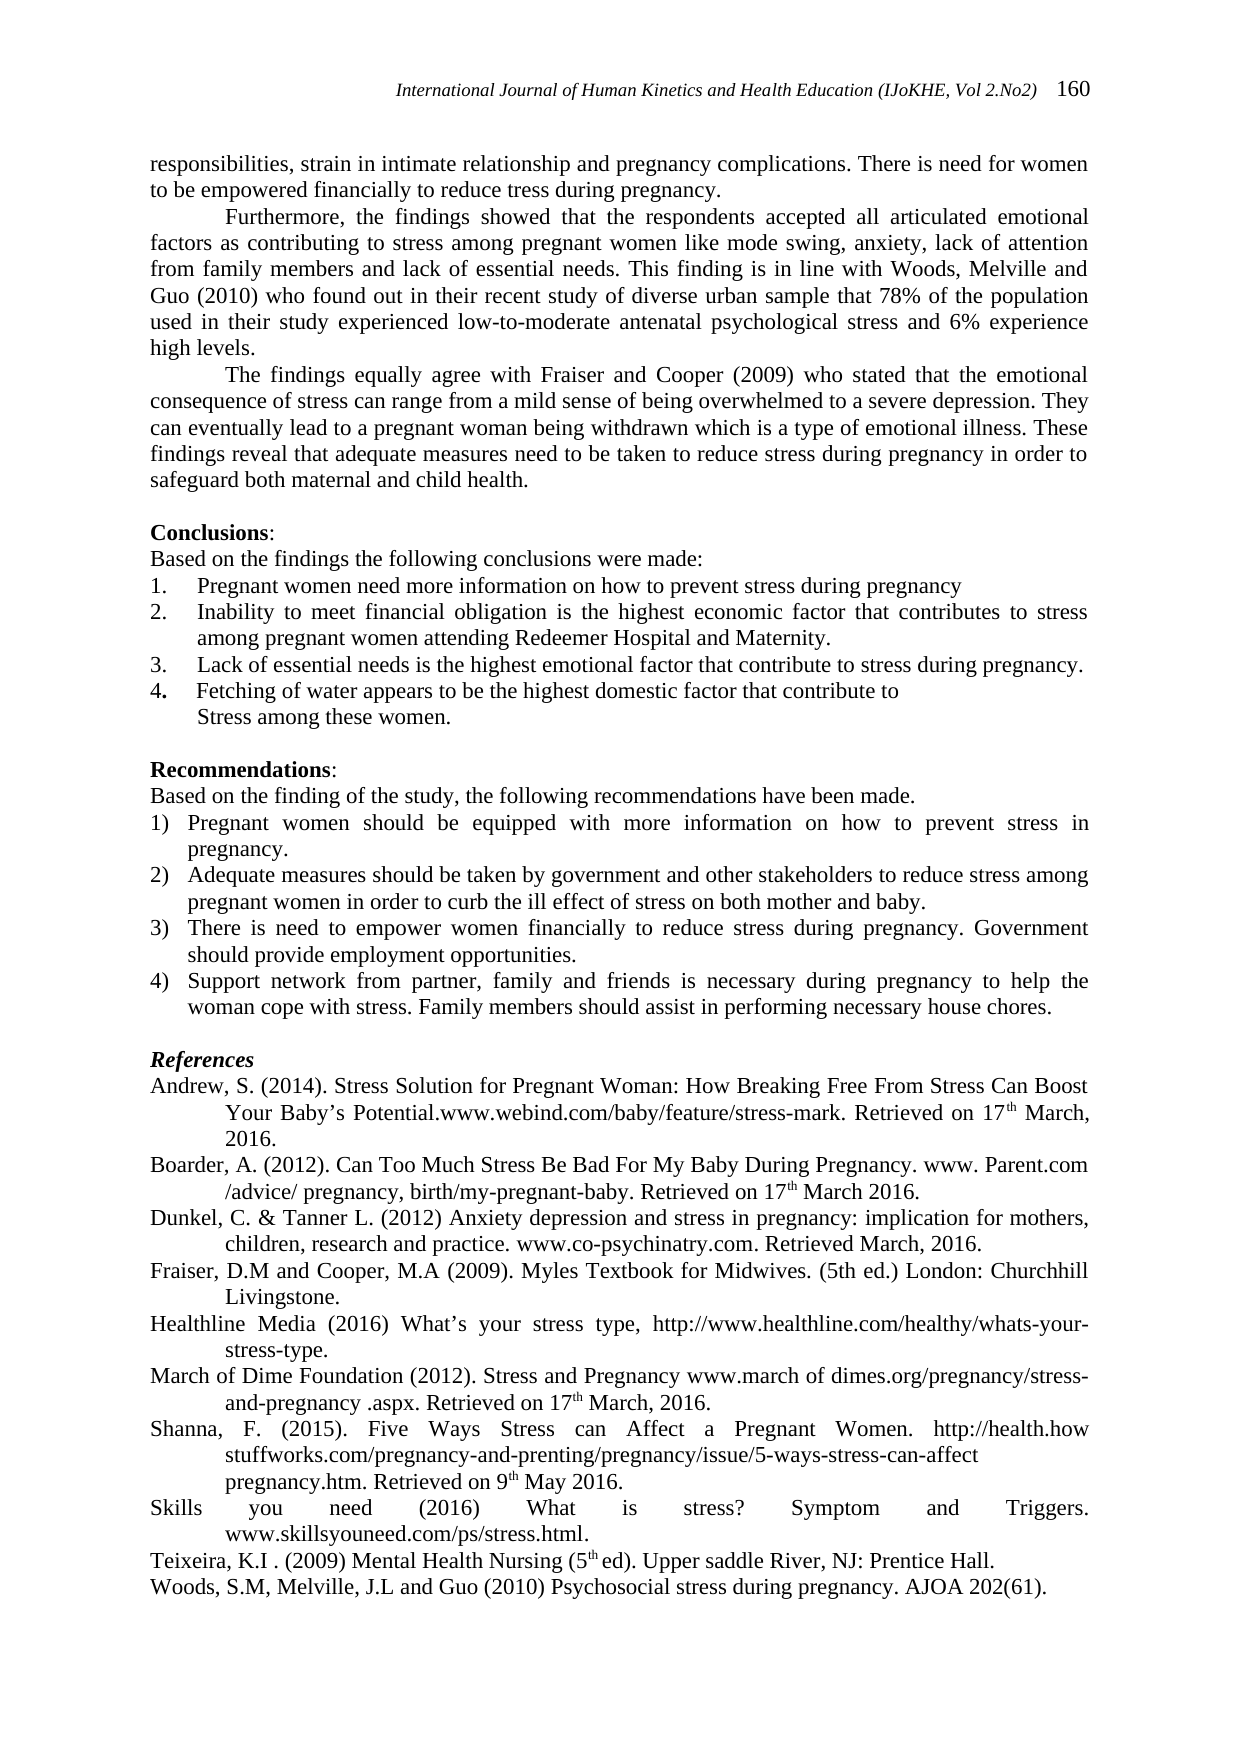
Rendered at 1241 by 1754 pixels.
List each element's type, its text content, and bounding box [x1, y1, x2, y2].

text Woods, S.M, Melville, J.L and Guo (2010) Psychosocial stress during pregnancy. AJOA 202(61). [150, 1573, 1090, 1599]
text Teixeira, K.I . (2009) Mental Health Nursing (5th ed). Upper saddle River, NJ: Prentice Hall. [150, 1547, 1090, 1573]
text The findings equally agree with Fraiser and Cooper (2009) who stated that the emotional consequence of stress can range from a mild sense of being overwhelmed to a severe depression. They can eventually lead to a pregnant woman being withdrawn which is a type of emotional illness. These findings reveal that adequate measures need to be taken to reduce stress during pregnancy in order to safeguard both maternal and child health. [150, 361, 1090, 493]
text March of Dime Foundation (2012). Stress and Pregnancy www.march of dimes.org/pregnancy/stress-and-pregnancy .aspx. Retrieved on 17th March, 2016. [150, 1362, 1090, 1415]
text 4. Fetching of water appears to be the highest domestic factor that contribute to [150, 677, 1090, 703]
text Based on the findings the following conclusions were made: [150, 545, 1090, 572]
text Skills you need (2016) What is stress? Symptom and Triggers. www.skillsyouneed.com/ps/stress.html. [150, 1494, 1090, 1547]
text Shanna, F. (2015). Five Ways Stress can Affect a Pregnant Women. http://health.how stuffworks.com/pregnancy-and-prenting/pregnancy/issue/5-ways-stress-can-affect pregnancy.htm. Retrieved on 9th May 2016. [150, 1415, 1090, 1494]
text Fraiser, D.M and Cooper, M.A (2009). Myles Textbook for Midwives. (5th ed.) London: Churchhill Livingstone. [150, 1257, 1090, 1309]
list Lack of essential needs is the highest emotional factor that contribute to stress during pregnancy. [150, 651, 1090, 677]
list Adequate measures should be taken by government and other stakeholders to reduce stress among pregnant women in order to curb the ill effect of stress on both mother and baby. [150, 862, 1090, 914]
text Dunkel, C. & Tanner L. (2012) Anxiety depression and stress in pregnancy: implication for mothers, children, research and practice. www.co-psychinatry.com. Retrieved March, 2016. [150, 1204, 1090, 1257]
text Boarder, A. (2012). Can Too Much Stress Be Bad For My Baby During Pregnancy. www. Parent.com /advice/ pregnancy, birth/my-pregnant-baby. Retrieved on 17th March 2016. [150, 1151, 1090, 1204]
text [150, 150, 1090, 203]
list Pregnant women should be equipped with more information on how to prevent stress in pregnancy. [150, 809, 1090, 862]
text Furthermore, the findings showed that the respondents accepted all articulated emotional factors as contributing to stress among pregnant women like mode swing, anxiety, lack of attention from family members and lack of essential needs. This finding is in line with Woods, Melville and Guo (2010) who found out in their recent study of diverse urban sample that 78% of the population used in their study experienced low-to-moderate antenatal psychological stress and 6% experience high levels. [150, 203, 1090, 361]
text References [150, 1046, 1090, 1072]
list Inability to meet financial obligation is the highest economic factor that contributes to stress among pregnant women attending Redeemer Hospital and Maternity. [150, 598, 1090, 651]
text Based on the finding of the study, the following recommendations have been made. [150, 782, 1090, 809]
text Stress among these women. [150, 703, 1090, 730]
text Recommendations: [150, 756, 1090, 782]
text Healthline Media (2016) What’s your stress type, http://www.healthline.com/healthy/whats-your-stress-type. [150, 1309, 1090, 1362]
text Conclusions: [150, 519, 1090, 545]
list Pregnant women need more information on how to prevent stress during pregnancy [150, 572, 1090, 598]
text Andrew, S. (2014). Stress Solution for Pregnant Woman: How Breaking Free From Stress Can Boost Your Baby’s Potential.www.webind.com/baby/feature/stress-mark. Retrieved on 17th March, 2016. [150, 1072, 1090, 1151]
list Support network from partner, family and friends is necessary during pregnancy to help the woman cope with stress. Family members should assist in performing necessary house chores. [150, 967, 1090, 1020]
list There is need to empower women financially to reduce stress during pregnancy. Government should provide employment opportunities. [150, 914, 1090, 967]
